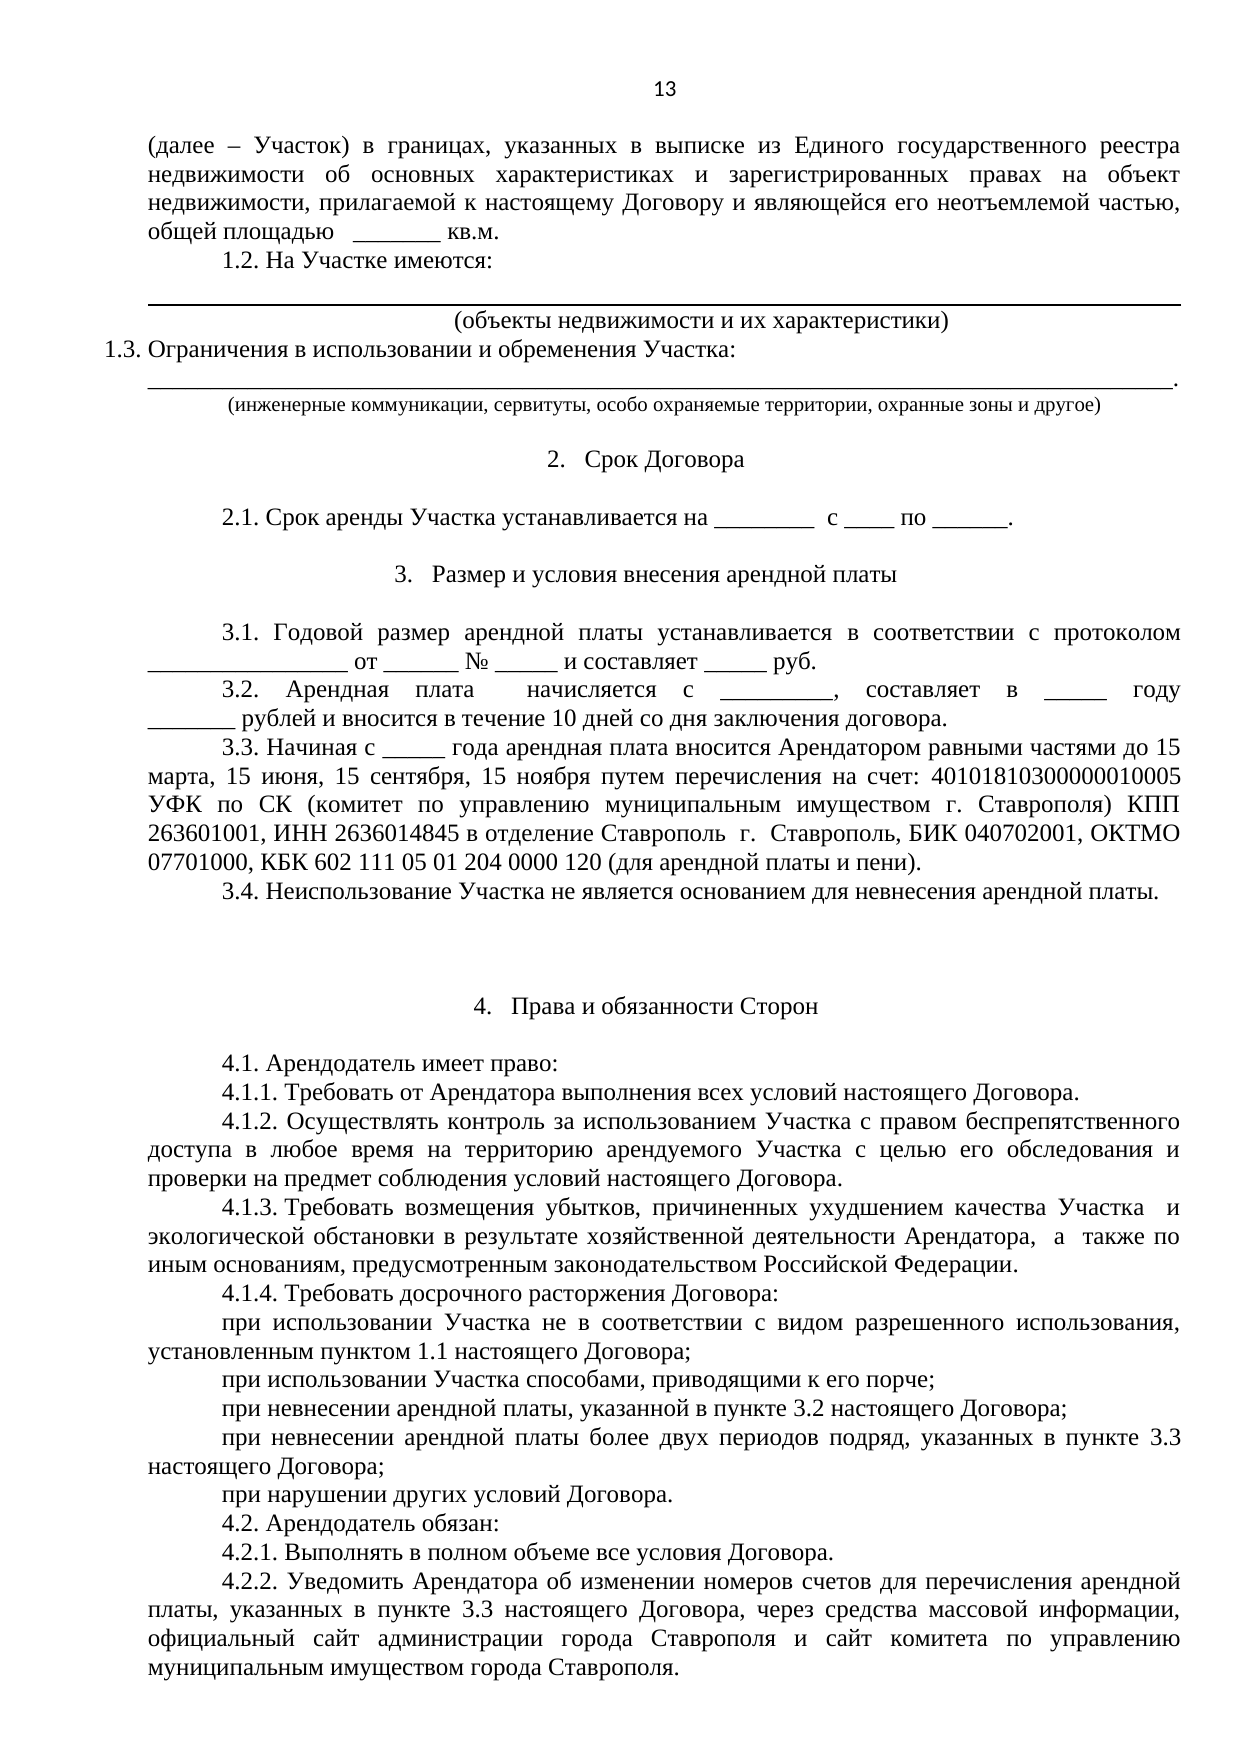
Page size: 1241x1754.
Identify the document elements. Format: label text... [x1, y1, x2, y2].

text при использовании Участка способами, приводящими к его порче; [148, 1364, 1181, 1393]
text __________________________________________________________________________________. [148, 363, 1181, 392]
text 4.2.2. Уведомить Арендатора об изменении номеров счетов для перечисления арендной платы, указанных в пункте 3.3 настоящего Договора, через средства массовой информации, официальный сайт администрации города Ставрополя и сайт комитета по управлению муниципальным имуществом города Ставрополя. [148, 1566, 1181, 1681]
text 4.1.1. Требовать от Арендатора выполнения всех условий настоящего Договора. [148, 1077, 1181, 1106]
list Размер и условия внесения арендной платы [110, 559, 1181, 588]
text 4.2.1. Выполнять в полном объеме все условия Договора. [148, 1537, 1181, 1566]
text 4.1.4. Требовать досрочного расторжения Договора: [148, 1278, 1181, 1307]
text при невнесении арендной платы, указанной в пункте 3.2 настоящего Договора; [148, 1393, 1181, 1422]
text 1.2. На Участке имеются: [148, 245, 1181, 274]
text 4.2. Арендодатель обязан: [148, 1508, 1181, 1537]
text при невнесении арендной платы более двух периодов подряд, указанных в пункте 3.3 настоящего Договора; [148, 1422, 1181, 1479]
list Срок Договора [110, 444, 1181, 473]
text 3.2. Арендная плата начисляется с _________, составляет в _____ году _______ рублей и вносится в течение 10 дней со дня заключения договора. [148, 674, 1181, 732]
text 3.4. Неиспользование Участка не является основанием для невнесения арендной платы. [148, 876, 1181, 904]
text (объекты недвижимости и их характеристики) [148, 306, 1181, 334]
list Права и обязанности Сторон [110, 991, 1181, 1019]
text 3.3. Начиная с _____ года арендная плата вносится Арендатором равными частями до 15 марта, 15 июня, 15 сентября, 15 ноября путем перечисления на счет: 40101810300000010005 УФК по СК (комитет по управлению муниципальным имуществом г. Ставрополя) КПП 263601001, ИНН 2636014845 в отделение Ставрополь г. Ставрополь, БИК 040702001, ОКТМО 07701000, КБК 602 111 05 01 204 0000 120 (для арендной платы и пени). [148, 732, 1181, 876]
text 2.1. Срок аренды Участка устанавливается на ________ с ____ по ______. [148, 502, 1181, 531]
text 4.1.2. Осуществлять контроль за использованием Участка с правом беспрепятственного доступа в любое время на территорию арендуемого Участка с целью его обследования и проверки на предмет соблюдения условий настоящего Договора. [148, 1106, 1181, 1192]
text 4.1.3. Требовать возмещения убытков, причиненных ухудшением качества Участка и экологической обстановки в результате хозяйственной деятельности Арендатора, а также по иным основаниям, предусмотренным законодательством Российской Федерации. [148, 1192, 1181, 1278]
text 3.1. Годовой размер арендной платы устанавливается в соответствии с протоколом ________________ от ______ № _____ и составляет _____ руб. [148, 617, 1181, 674]
text при использовании Участка не в соответствии с видом разрешенного использования, установленным пунктом 1.1 настоящего Договора; [148, 1307, 1181, 1364]
text (инженерные коммуникации, сервитуты, особо охраняемые территории, охранные зоны и другое) [148, 392, 1181, 416]
text при нарушении других условий Договора. [148, 1479, 1181, 1508]
text (далее – Участок) в границах, указанных в выписке из Единого государственного реестра недвижимости об основных характеристиках и зарегистрированных правах на объект недвижимости, прилагаемой к настоящему Договору и являющейся его неотъемлемой частью, общей площадью _______ кв.м. [148, 130, 1181, 245]
text 4.1. Арендодатель имеет право: [148, 1048, 1181, 1077]
list Ограничения в использовании и обременения Участка: [104, 334, 1181, 363]
